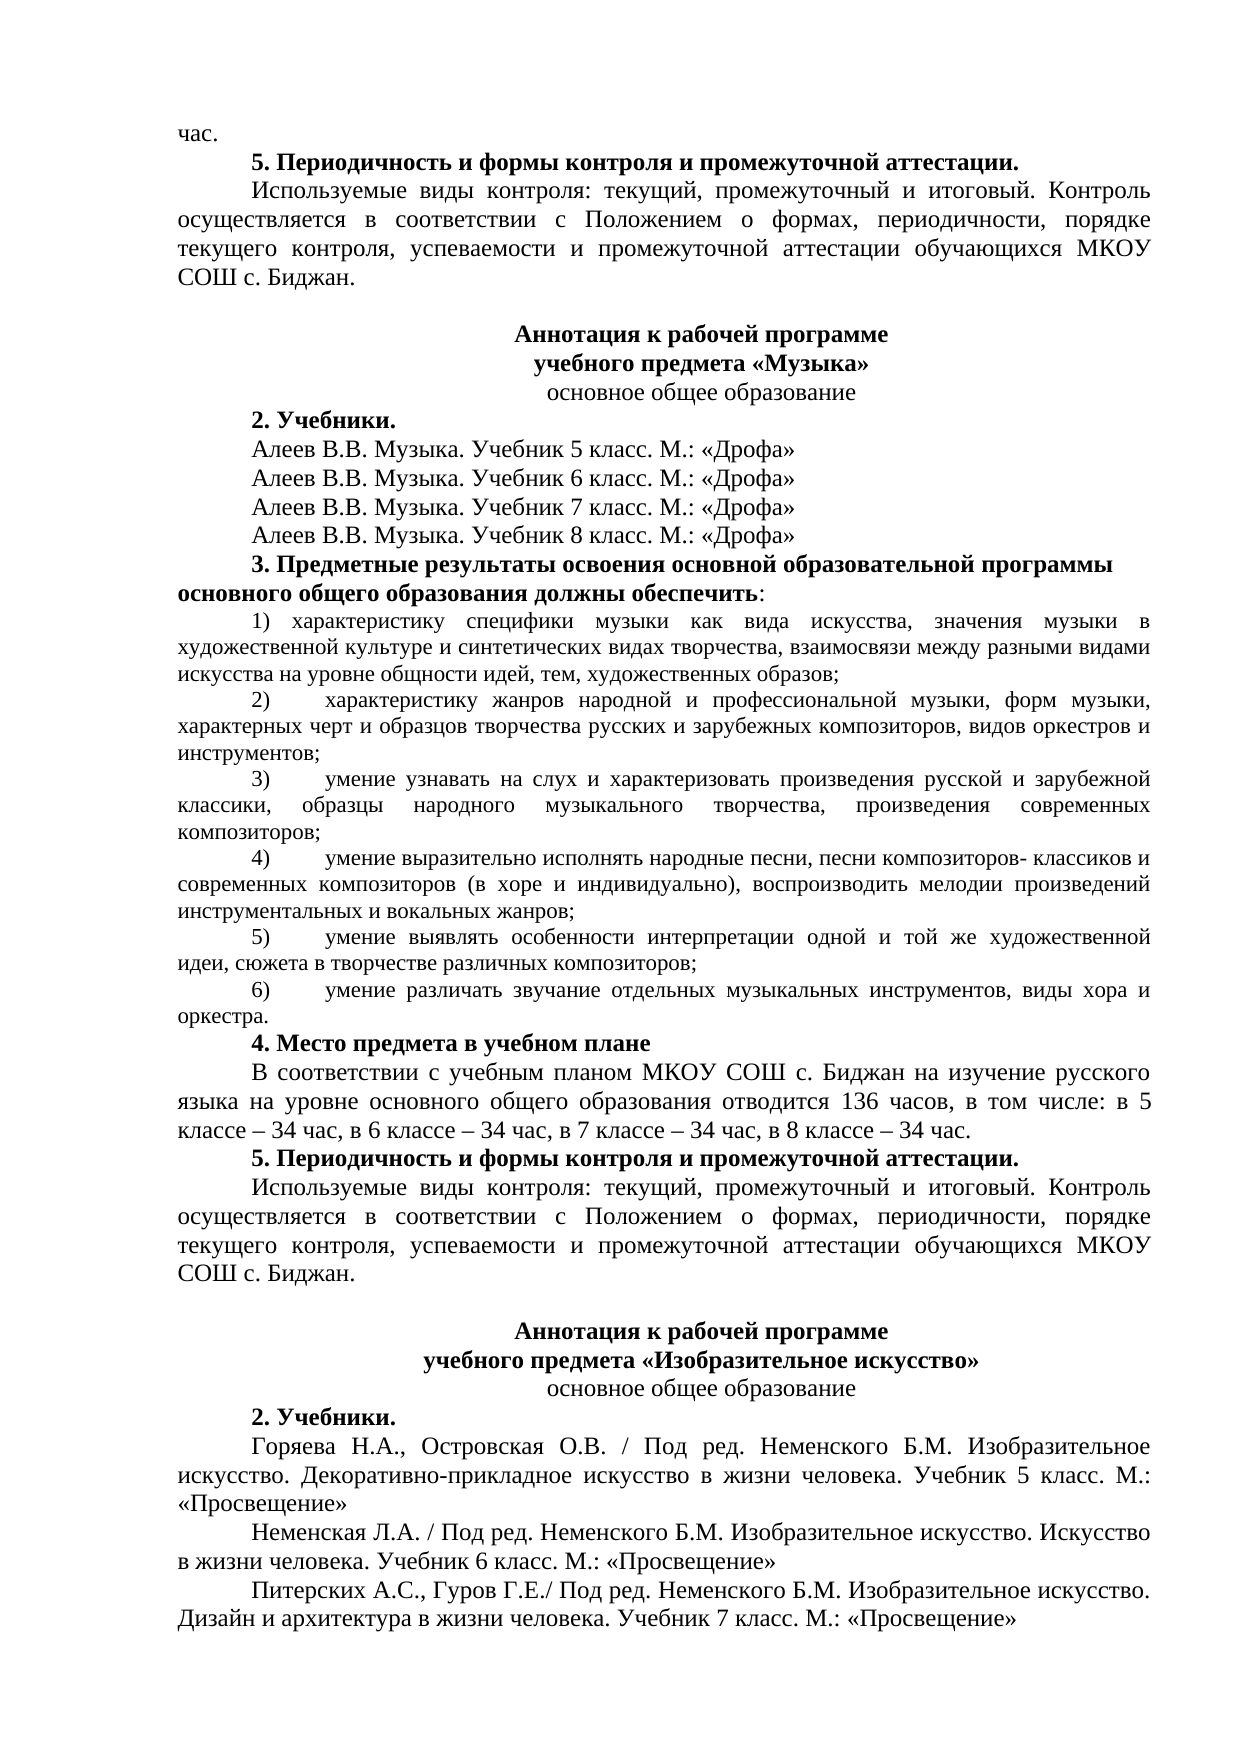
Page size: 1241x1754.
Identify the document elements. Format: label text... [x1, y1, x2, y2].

text учебного предмета «Музыка» [177, 348, 1152, 377]
text Алеев В.В. Музыка. Учебник 8 класс. М.: «Дрофа» [177, 521, 1152, 549]
text 4) умение выразительно исполнять народные песни, песни композиторов- классиков и современных композиторов (в хоре и индивидуально), воспроизводить мелодии произведений инструментальных и вокальных жанров; [177, 844, 1152, 923]
text 5. Периодичность и формы контроля и промежуточной аттестации. [177, 1143, 1152, 1172]
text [177, 118, 1152, 147]
text Алеев В.В. Музыка. Учебник 7 класс. М.: «Дрофа» [177, 492, 1152, 521]
text 5. Периодичность и формы контроля и промежуточной аттестации. [177, 147, 1152, 176]
text 2. Учебники. [177, 406, 1152, 434]
text основное общее образование [177, 1373, 1152, 1402]
text Неменская Л.А. / Под ред. Неменского Б.М. Изобразительное искусство. Искусство в жизни человека. Учебник 6 класс. М.: «Просвещение» [177, 1517, 1152, 1575]
text основное общее образование [177, 377, 1152, 406]
text 1) характеристику специфики музыки как вида искусства, значения музыки в художественной культуре и синтетических видах творчества, взаимосвязи между разными видами искусства на уровне общности идей, тем, художественных образов; [177, 607, 1152, 686]
text учебного предмета «Изобразительное искусство» [177, 1345, 1152, 1373]
text Горяева Н.А., Островская О.В. / Под ред. Неменского Б.М. Изобразительное искусство. Декоративно-прикладное искусство в жизни человека. Учебник 5 класс. М.: «Просвещение» [177, 1431, 1152, 1517]
text Питерских А.С., Гуров Г.Е./ Под ред. Неменского Б.М. Изобразительное искусство. Дизайн и архитектура в жизни человека. Учебник 7 класс. М.: «Просвещение» [177, 1575, 1152, 1632]
text 3) умение узнавать на слух и характеризовать произведения русской и зарубежной классики, образцы народного музыкального творчества, произведения современных композиторов; [177, 765, 1152, 844]
text Аннотация к рабочей программе [177, 319, 1152, 348]
text 2. Учебники. [177, 1402, 1152, 1431]
text Алеев В.В. Музыка. Учебник 6 класс. М.: «Дрофа» [177, 463, 1152, 492]
text Используемые виды контроля: текущий, промежуточный и итоговый. Контроль осуществляется в соответствии с Положением о формах, периодичности, порядке текущего контроля, успеваемости и промежуточной аттестации обучающихся МКОУ СОШ с. Биджан. [177, 176, 1152, 291]
text В соответствии с учебным планом МКОУ СОШ с. Биджан на изучение русского языка на уровне основного общего образования отводится 136 часов, в том числе: в 5 классе – 34 час, в 6 классе – 34 час, в 7 классе – 34 час, в 8 классе – 34 час. [177, 1057, 1152, 1143]
text 6) умение различать звучание отдельных музыкальных инструментов, виды хора и оркестра. [177, 976, 1152, 1028]
text 2) характеристику жанров народной и профессиональной музыки, форм музыки, характерных черт и образцов творчества русских и зарубежных композиторов, видов оркестров и инструментов; [177, 686, 1152, 765]
text Используемые виды контроля: текущий, промежуточный и итоговый. Контроль осуществляется в соответствии с Положением о формах, периодичности, порядке текущего контроля, успеваемости и промежуточной аттестации обучающихся МКОУ СОШ с. Биджан. [177, 1172, 1152, 1287]
text 4. Место предмета в учебном плане [177, 1028, 1152, 1057]
text 3. Предметные результаты освоения основной образовательной программы основного общего образования должны обеспечить: [177, 549, 1152, 607]
text 5) умение выявлять особенности интерпретации одной и той же художественной идеи, сюжета в творчестве различных композиторов; [177, 923, 1152, 976]
text Алеев В.В. Музыка. Учебник 5 класс. М.: «Дрофа» [177, 434, 1152, 463]
text Аннотация к рабочей программе [177, 1316, 1152, 1345]
